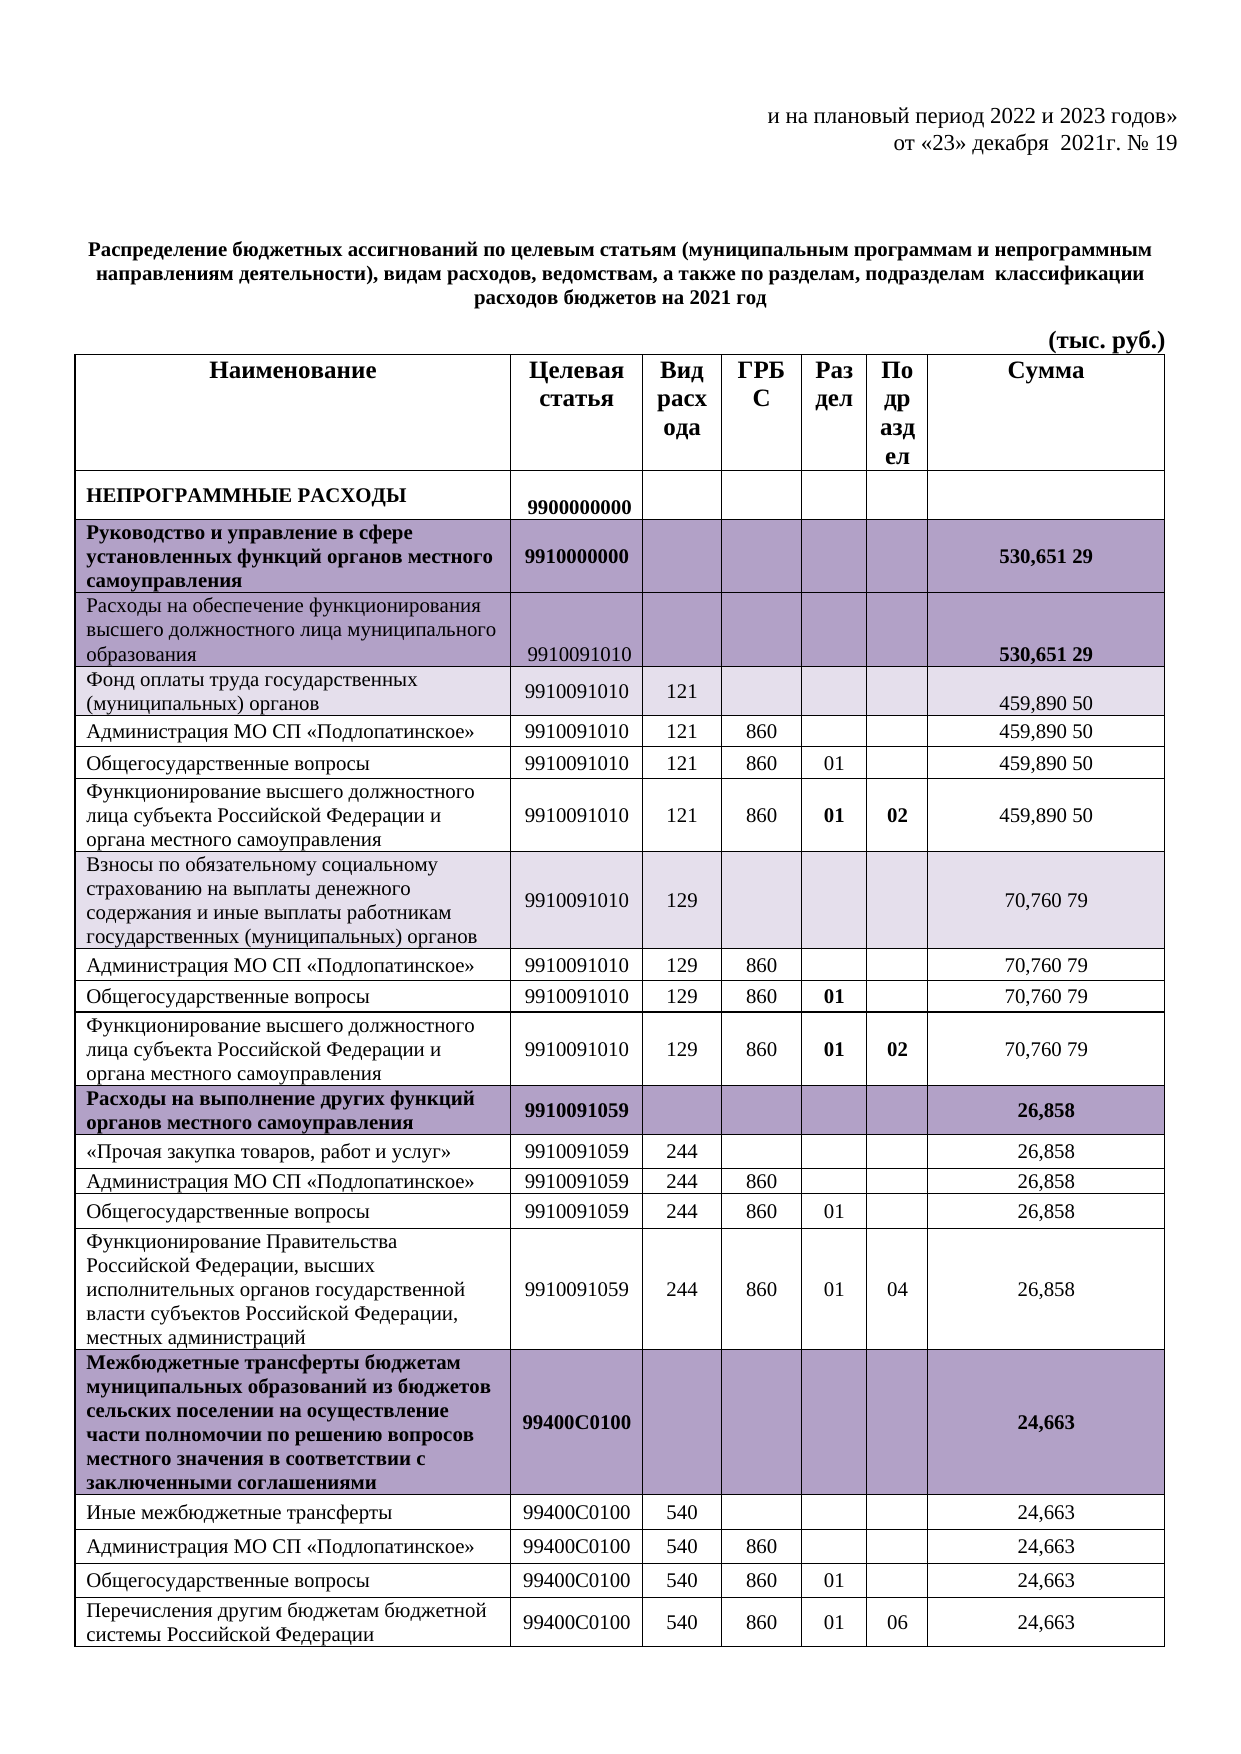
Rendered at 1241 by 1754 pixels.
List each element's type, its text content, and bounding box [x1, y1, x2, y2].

table_cell 70,760 79 [928, 852, 1164, 948]
table_header Сумма [928, 355, 1164, 470]
table_cell 244 [643, 1229, 721, 1349]
table_cell 99400С0100 [511, 1350, 642, 1494]
table_cell 860 [722, 716, 801, 746]
table_cell [722, 1495, 801, 1528]
table_cell 9910091059 [511, 1135, 642, 1168]
table_cell 459,890 50 [928, 779, 1164, 851]
table_cell [643, 1086, 721, 1134]
table_cell 99400С0100 [511, 1598, 642, 1646]
table_cell Общегосударственные вопросы [76, 981, 510, 1011]
table_cell 9900000000 [511, 471, 642, 519]
table_cell [722, 471, 801, 519]
table_cell Межбюджетные трансферты бюджетам муниципальных образований из бюджетов сельских поселении на осуществление части полномочии по решению вопросов местного значения в соответствии с заключенными соглашениями [76, 1350, 510, 1494]
table_cell 01 [802, 1229, 866, 1349]
table_cell 9910091010 [511, 981, 642, 1011]
table_cell [867, 1530, 927, 1563]
table_cell 244 [643, 1135, 721, 1168]
table_cell [802, 520, 866, 592]
table_cell 26,858 [928, 1135, 1164, 1168]
table_cell [867, 1194, 927, 1227]
table_header Раздел [802, 355, 866, 470]
table_cell 01 [802, 1564, 866, 1597]
table_cell 244 [643, 1194, 721, 1227]
table_cell 02 [867, 779, 927, 851]
table_header Распределение бюджетных ассигнований по целевым статьям (муниципальным программам и непрограммным направлениям деятельности), видам расходов, ведомствам, а также по разделам, подразделам классификации расходов бюджетов на 2021 год [75, 237, 1165, 325]
table_cell 24,663 [928, 1564, 1164, 1597]
table_cell 24,663 [928, 1598, 1164, 1646]
table_cell [722, 1350, 801, 1494]
table_cell [802, 852, 866, 948]
table_cell 860 [722, 779, 801, 851]
table_cell Функционирование Правительства Российской Федерации, высших исполнительных органов государственной власти субъектов Российской Федерации, местных администраций [76, 1229, 510, 1349]
table_cell 121 [643, 667, 721, 715]
table_cell [867, 1495, 927, 1528]
table_cell [802, 1530, 866, 1563]
table_cell [722, 852, 801, 948]
table_cell Взносы по обязательному социальному страхованию на выплаты денежного содержания и иные выплаты работникам государственных (муниципальных) органов [76, 852, 510, 948]
table_cell Функционирование высшего должностного лица субъекта Российской Федерации и органа местного самоуправления [76, 779, 510, 851]
table_cell Перечисления другим бюджетам бюджетной системы Российской Федерации [76, 1598, 510, 1646]
table_cell 860 [722, 747, 801, 778]
table_cell [802, 1495, 866, 1528]
table_cell 70,760 79 [928, 1013, 1164, 1085]
table_cell 860 [722, 1013, 801, 1085]
table_cell 9910091010 [511, 716, 642, 746]
table_cell 9910091010 [511, 779, 642, 851]
table_cell 9910091059 [511, 1194, 642, 1227]
table_cell [802, 1350, 866, 1494]
table_cell 121 [643, 747, 721, 778]
table_cell 9910000000 [511, 520, 642, 592]
table_cell 530,651 29 [928, 520, 1164, 592]
table_cell 01 [802, 1194, 866, 1227]
table_cell [802, 716, 866, 746]
table_cell [802, 1086, 866, 1134]
table_cell 99400С0100 [511, 1495, 642, 1528]
table_cell [643, 593, 721, 666]
table_cell [867, 1086, 927, 1134]
table_cell 860 [722, 1169, 801, 1193]
table_cell [867, 981, 927, 1011]
table_cell [928, 471, 1164, 519]
table_cell Общегосударственные вопросы [76, 1194, 510, 1227]
table_cell [802, 593, 866, 666]
table_cell Руководство и управление в сфере установленных функций органов местного самоуправления [76, 520, 510, 592]
table_cell 121 [643, 779, 721, 851]
table_cell Иные межбюджетные трансферты [76, 1495, 510, 1528]
table_cell [802, 949, 866, 980]
table_cell 9910091010 [511, 593, 642, 666]
table_cell Администрация МО СП «Подлопатинское» [76, 1169, 510, 1193]
table_cell [867, 1135, 927, 1168]
table_cell 459,890 50 [928, 747, 1164, 778]
table_cell 9910091010 [511, 852, 642, 948]
table_cell 540 [643, 1530, 721, 1563]
table_cell 9910091059 [511, 1229, 642, 1349]
table_cell 9910091010 [511, 667, 642, 715]
table_cell 9910091059 [511, 1086, 642, 1134]
table_header Целевая статья [511, 355, 642, 470]
table_cell 540 [643, 1564, 721, 1597]
table_cell [867, 949, 927, 980]
table_cell 01 [802, 981, 866, 1011]
table_cell [722, 1086, 801, 1134]
table_cell 24,663 [928, 1495, 1164, 1528]
table_cell [867, 1350, 927, 1494]
table_cell [802, 471, 866, 519]
table_cell [643, 471, 721, 519]
table_cell 70,760 79 [928, 981, 1164, 1011]
table_cell [867, 747, 927, 778]
table_cell [867, 1564, 927, 1597]
table_cell 26,858 [928, 1229, 1164, 1349]
table_cell Общегосударственные вопросы [76, 1564, 510, 1597]
table_cell [802, 1135, 866, 1168]
table_cell 26,858 [928, 1194, 1164, 1227]
table_cell [867, 1169, 927, 1193]
table_cell Администрация МО СП «Подлопатинское» [76, 1530, 510, 1563]
table_cell [643, 520, 721, 592]
table_cell [867, 593, 927, 666]
table_cell 9910091010 [511, 747, 642, 778]
table_cell 459,890 50 [928, 667, 1164, 715]
table_cell 860 [722, 981, 801, 1011]
table_cell [802, 667, 866, 715]
table_cell НЕПРОГРАММНЫЕ РАСХОДЫ [76, 471, 510, 519]
table_cell [867, 520, 927, 592]
table_cell 02 [867, 1013, 927, 1085]
table_cell Фонд оплаты труда государственных (муниципальных) органов [76, 667, 510, 715]
table_cell 24,663 [928, 1530, 1164, 1563]
table_cell 244 [643, 1169, 721, 1193]
table_header ГРБС [722, 355, 801, 470]
table_cell 9910091010 [511, 1013, 642, 1085]
table_cell Расходы на обеспечение функционирования высшего должностного лица муниципального образования [76, 593, 510, 666]
table_cell 860 [722, 1229, 801, 1349]
table_cell [867, 716, 927, 746]
table_cell [722, 520, 801, 592]
table_cell 530,651 29 [928, 593, 1164, 666]
table_cell 04 [867, 1229, 927, 1349]
table_cell [867, 667, 927, 715]
table_cell [867, 852, 927, 948]
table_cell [75, 103, 1189, 208]
table_cell 9910091059 [511, 1169, 642, 1193]
table_cell 129 [643, 981, 721, 1011]
table_cell Администрация МО СП «Подлопатинское» [76, 716, 510, 746]
table_cell 540 [643, 1598, 721, 1646]
table_cell 121 [643, 716, 721, 746]
table_cell 99400С0100 [511, 1564, 642, 1597]
table_cell 70,760 79 [928, 949, 1164, 980]
table_cell [802, 1169, 866, 1193]
table_cell 24,663 [928, 1350, 1164, 1494]
table_header Вид расхода [643, 355, 721, 470]
table_cell [722, 1135, 801, 1168]
table_cell «Прочая закупка товаров, работ и услуг» [76, 1135, 510, 1168]
table_cell 01 [802, 1013, 866, 1085]
table_cell 129 [643, 852, 721, 948]
table_cell 459,890 50 [928, 716, 1164, 746]
table_cell [722, 667, 801, 715]
table_cell 06 [867, 1598, 927, 1646]
table_cell [722, 593, 801, 666]
table_cell 129 [643, 949, 721, 980]
table_header Подраздел [867, 355, 927, 470]
table_cell 860 [722, 949, 801, 980]
table_cell [867, 471, 927, 519]
table_cell 01 [802, 1598, 866, 1646]
table_cell 99400С0100 [511, 1530, 642, 1563]
text (тыс. руб.) [75, 325, 1165, 354]
table_cell 01 [802, 747, 866, 778]
table_cell 860 [722, 1564, 801, 1597]
table_cell 540 [643, 1495, 721, 1528]
table_cell 26,858 [928, 1169, 1164, 1193]
table_cell 129 [643, 1013, 721, 1085]
table_cell Функционирование высшего должностного лица субъекта Российской Федерации и органа местного самоуправления [76, 1013, 510, 1085]
table_cell 860 [722, 1530, 801, 1563]
table_cell 9910091010 [511, 949, 642, 980]
table_cell 01 [802, 779, 866, 851]
table_cell 26,858 [928, 1086, 1164, 1134]
table_cell Расходы на выполнение других функций органов местного самоуправления [76, 1086, 510, 1134]
table_header Наименование [76, 355, 510, 470]
table_cell 860 [722, 1598, 801, 1646]
table_cell Администрация МО СП «Подлопатинское» [76, 949, 510, 980]
table_cell 860 [722, 1194, 801, 1227]
table_cell Общегосударственные вопросы [76, 747, 510, 778]
table_cell [643, 1350, 721, 1494]
